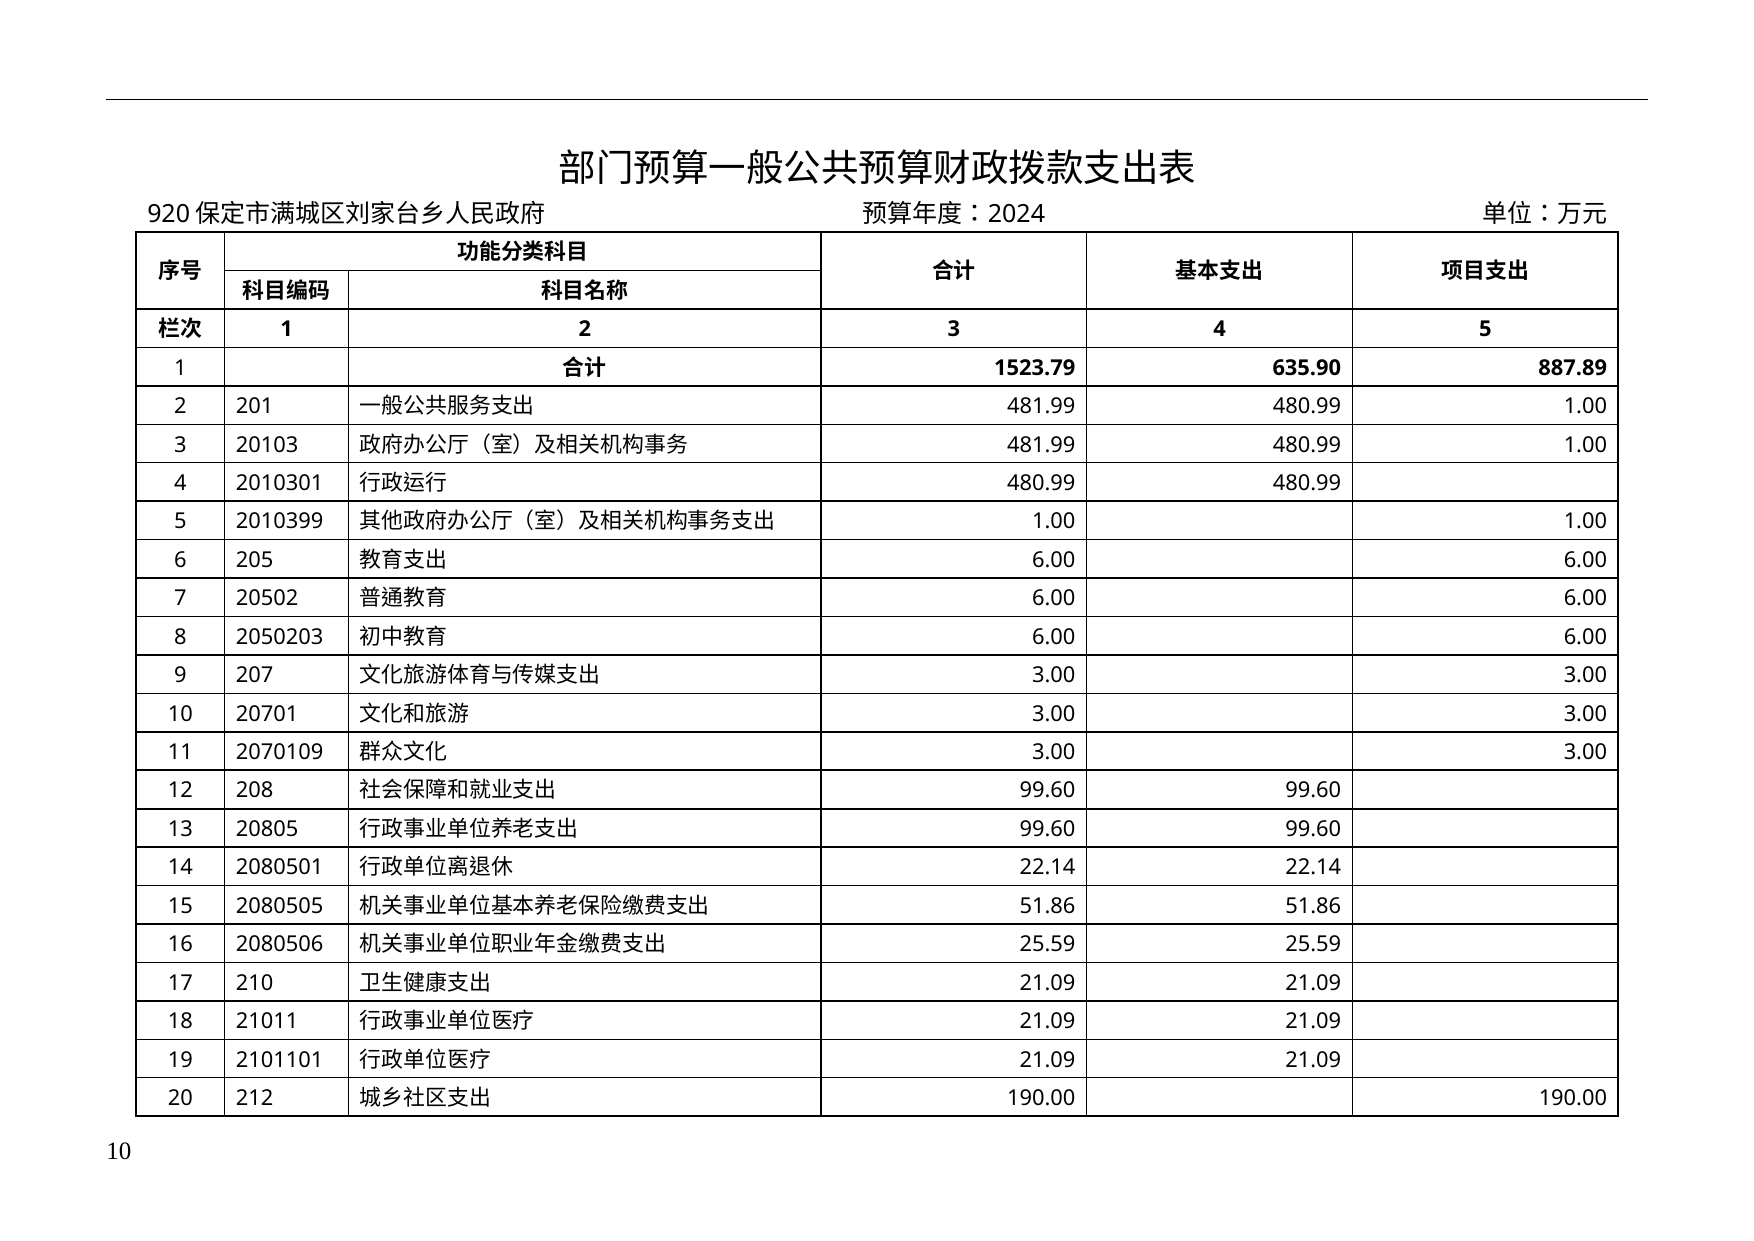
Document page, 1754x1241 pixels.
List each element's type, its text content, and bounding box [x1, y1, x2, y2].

table_cell 普通教育 [349, 579, 820, 616]
text 部门预算一般公共预算财政拨款支出表 [106, 142, 1648, 193]
table_cell [1087, 1078, 1352, 1115]
table_cell 科目编码 [225, 271, 348, 308]
table_cell 3.00 [1353, 656, 1617, 692]
table_cell 4 [1087, 310, 1352, 347]
table_cell 18 [137, 1002, 224, 1038]
table_cell [1087, 502, 1352, 539]
table_cell 480.99 [1087, 387, 1352, 423]
table_cell 1.00 [1353, 502, 1617, 539]
table_cell 481.99 [822, 387, 1086, 423]
table_cell 22.14 [1087, 848, 1352, 885]
table_cell 文化和旅游 [349, 694, 820, 731]
table_cell 12 [137, 771, 224, 808]
table_cell 3.00 [1353, 694, 1617, 731]
table_cell 25.59 [1087, 925, 1352, 962]
table_cell 3.00 [822, 656, 1086, 692]
table_cell 22.14 [822, 848, 1086, 885]
table_cell 栏次 [137, 310, 224, 347]
table_cell 20 [137, 1078, 224, 1115]
table_cell 21011 [225, 1002, 348, 1038]
table_cell 6.00 [1353, 617, 1617, 654]
table_cell 20103 [225, 425, 348, 462]
table_cell 16 [137, 925, 224, 962]
table_cell 2 [137, 387, 224, 423]
table_cell 科目名称 [349, 271, 820, 308]
table_cell 205 [225, 540, 348, 577]
table_cell 行政事业单位医疗 [349, 1002, 820, 1038]
table_header 920保定市满城区刘家台乡人民政府 [137, 195, 820, 231]
table_cell 2 [349, 310, 820, 347]
table_cell 1.00 [1353, 387, 1617, 423]
table_cell 6.00 [822, 579, 1086, 616]
table_cell 文化旅游体育与传媒支出 [349, 656, 820, 692]
table_cell 481.99 [822, 425, 1086, 462]
table_cell 机关事业单位职业年金缴费支出 [349, 925, 820, 962]
table_cell 6.00 [1353, 540, 1617, 577]
table_cell 51.86 [822, 886, 1086, 923]
table_header 预算年度：2024 [822, 195, 1086, 231]
table_cell 基本支出 [1087, 233, 1352, 308]
table_cell 6.00 [822, 540, 1086, 577]
table_cell 4 [137, 463, 224, 500]
table_cell [1353, 963, 1617, 1000]
table_cell 99.60 [1087, 771, 1352, 808]
table_cell 城乡社区支出 [349, 1078, 820, 1115]
table_cell 2050203 [225, 617, 348, 654]
table_cell 480.99 [822, 463, 1086, 500]
table_cell 25.59 [822, 925, 1086, 962]
table_cell 5 [137, 502, 224, 539]
table_cell 480.99 [1087, 425, 1352, 462]
table_cell [1353, 1002, 1617, 1038]
table_cell 6 [137, 540, 224, 577]
table_cell 13 [137, 810, 224, 846]
table_cell 3.00 [822, 694, 1086, 731]
table_cell [1087, 540, 1352, 577]
table_cell 21.09 [822, 1040, 1086, 1077]
table_cell [1087, 579, 1352, 616]
table_cell 19 [137, 1040, 224, 1077]
table_cell 20701 [225, 694, 348, 731]
table_cell 合计 [349, 348, 820, 385]
table_cell 初中教育 [349, 617, 820, 654]
table_cell 6.00 [822, 617, 1086, 654]
table_cell 一般公共服务支出 [349, 387, 820, 423]
table_cell 2080501 [225, 848, 348, 885]
table_cell 群众文化 [349, 733, 820, 769]
table_cell 1.00 [1353, 425, 1617, 462]
table_header 单位：万元 [1087, 195, 1617, 231]
table_cell 政府办公厅（室）及相关机构事务 [349, 425, 820, 462]
table_cell 1.00 [822, 502, 1086, 539]
table_cell 17 [137, 963, 224, 1000]
table_cell 51.86 [1087, 886, 1352, 923]
table_cell 3.00 [822, 733, 1086, 769]
table_cell 99.60 [822, 771, 1086, 808]
table_cell 99.60 [1087, 810, 1352, 846]
table_cell 其他政府办公厅（室）及相关机构事务支出 [349, 502, 820, 539]
table_cell 行政单位离退休 [349, 848, 820, 885]
table_cell 机关事业单位基本养老保险缴费支出 [349, 886, 820, 923]
table_cell [225, 348, 348, 385]
table_cell 21.09 [822, 1002, 1086, 1038]
table_cell 9 [137, 656, 224, 692]
table_cell 11 [137, 733, 224, 769]
table_cell [1353, 810, 1617, 846]
table_cell 635.90 [1087, 348, 1352, 385]
table_cell 190.00 [1353, 1078, 1617, 1115]
table_cell [1353, 463, 1617, 500]
table_cell 5 [1353, 310, 1617, 347]
table_cell 序号 [137, 233, 224, 308]
table_cell 6.00 [1353, 579, 1617, 616]
table_cell 212 [225, 1078, 348, 1115]
table_cell 3.00 [1353, 733, 1617, 769]
table_cell 15 [137, 886, 224, 923]
table_cell 行政单位医疗 [349, 1040, 820, 1077]
table_cell 20805 [225, 810, 348, 846]
table_cell 功能分类科目 [225, 233, 820, 270]
table_cell 项目支出 [1353, 233, 1617, 308]
table_cell 3 [822, 310, 1086, 347]
table_cell [1353, 771, 1617, 808]
table_cell 14 [137, 848, 224, 885]
table_cell 2010399 [225, 502, 348, 539]
table_cell [1353, 1040, 1617, 1077]
table_cell 合计 [822, 233, 1086, 308]
table_cell 2101101 [225, 1040, 348, 1077]
table_cell 20502 [225, 579, 348, 616]
table_cell 行政事业单位养老支出 [349, 810, 820, 846]
table_cell 10 [137, 694, 224, 731]
table_cell 2080505 [225, 886, 348, 923]
table_cell 21.09 [1087, 963, 1352, 1000]
table_cell [1087, 733, 1352, 769]
table_cell [1353, 886, 1617, 923]
table_cell 208 [225, 771, 348, 808]
table_cell 21.09 [1087, 1002, 1352, 1038]
table_cell 207 [225, 656, 348, 692]
table_cell 1 [225, 310, 348, 347]
table_cell 21.09 [1087, 1040, 1352, 1077]
table_cell [1353, 848, 1617, 885]
table_cell 21.09 [822, 963, 1086, 1000]
table_cell 210 [225, 963, 348, 1000]
table_cell 卫生健康支出 [349, 963, 820, 1000]
table_cell 7 [137, 579, 224, 616]
table_cell 1523.79 [822, 348, 1086, 385]
table_cell 3 [137, 425, 224, 462]
table_cell 2070109 [225, 733, 348, 769]
table_cell 行政运行 [349, 463, 820, 500]
table_cell [1087, 656, 1352, 692]
table_cell 480.99 [1087, 463, 1352, 500]
table_cell 190.00 [822, 1078, 1086, 1115]
table_cell 2080506 [225, 925, 348, 962]
table_cell 2010301 [225, 463, 348, 500]
table_cell [1353, 925, 1617, 962]
table_cell 社会保障和就业支出 [349, 771, 820, 808]
table_cell 201 [225, 387, 348, 423]
table_cell 99.60 [822, 810, 1086, 846]
table_cell 887.89 [1353, 348, 1617, 385]
table_cell 8 [137, 617, 224, 654]
table_cell [1087, 617, 1352, 654]
table_cell 教育支出 [349, 540, 820, 577]
table_cell 1 [137, 348, 224, 385]
table_cell [1087, 694, 1352, 731]
